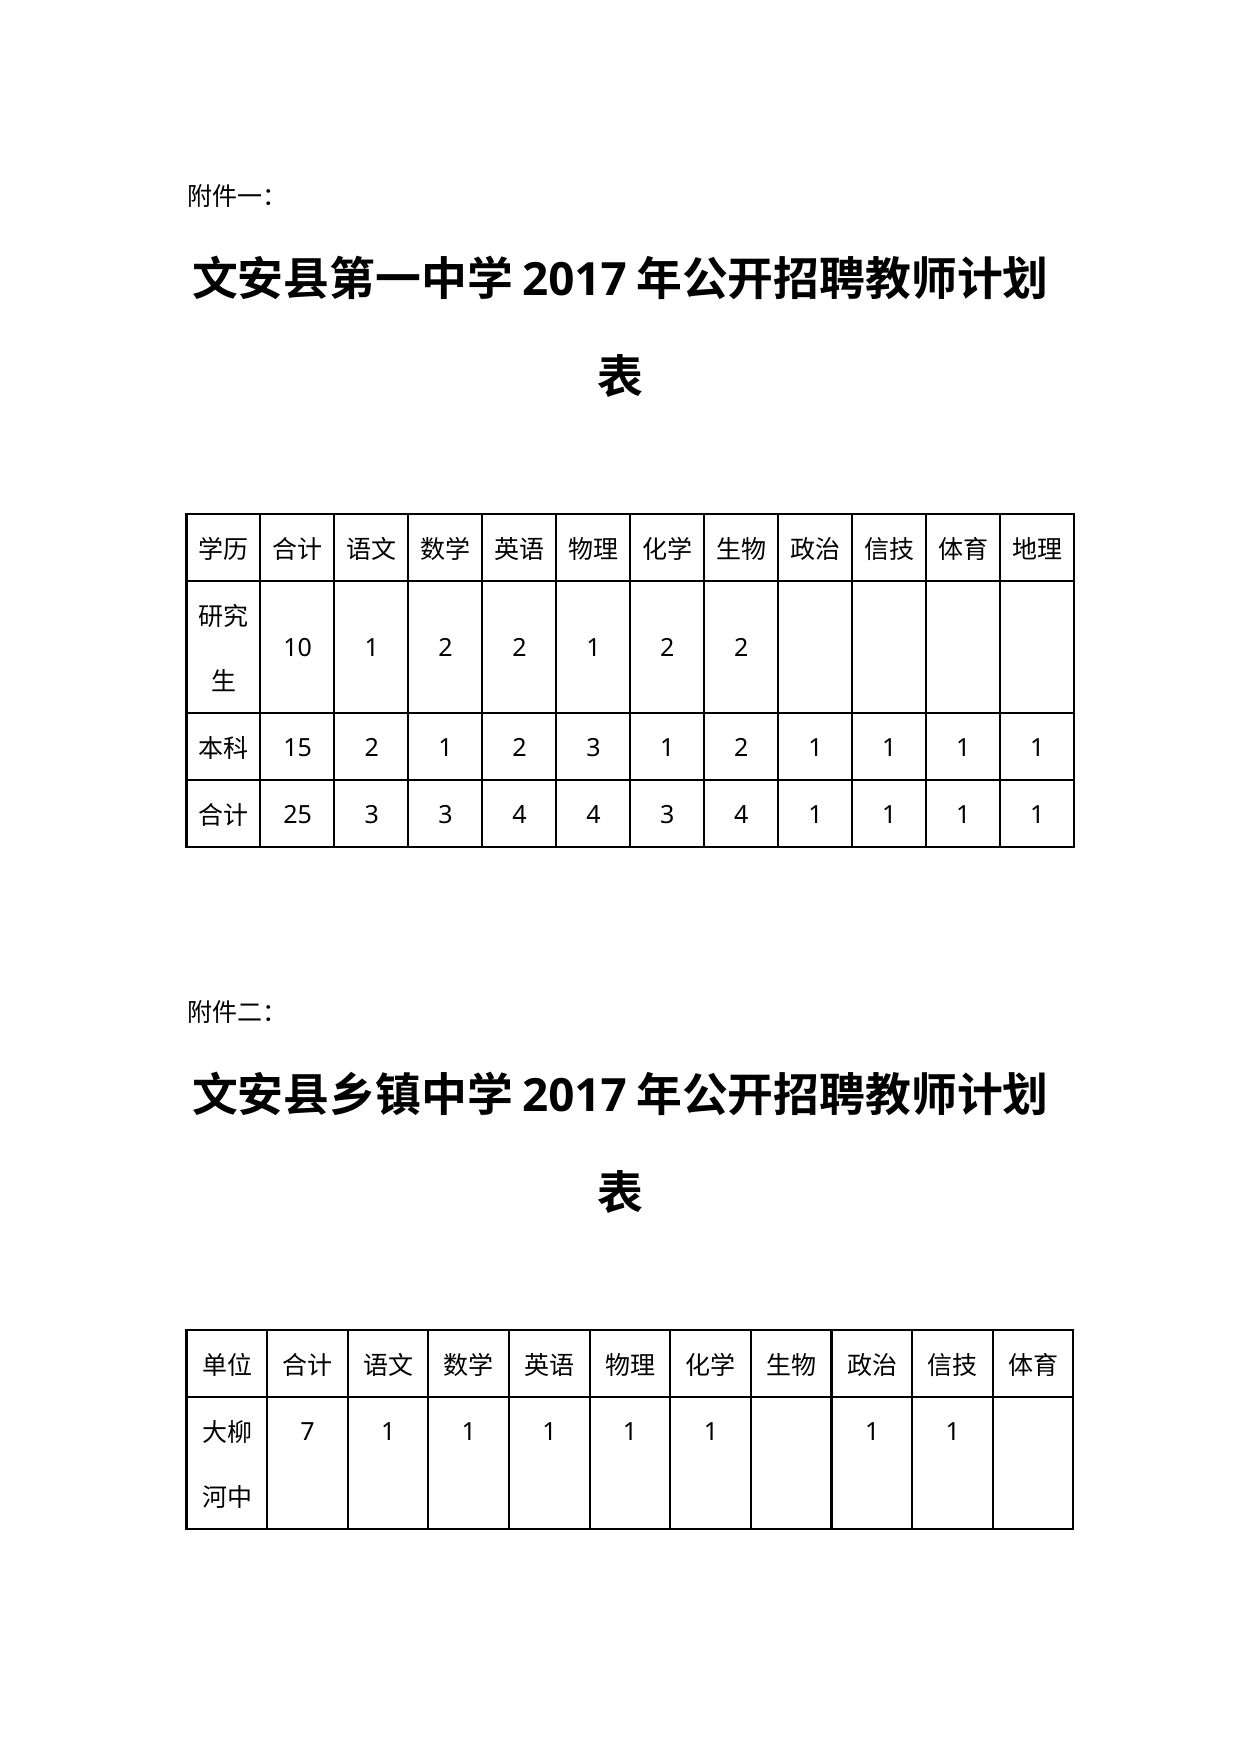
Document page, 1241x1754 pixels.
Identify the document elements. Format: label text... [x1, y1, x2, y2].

table_header 数学 [409, 515, 481, 580]
table_cell 1 [591, 1398, 669, 1528]
table_cell 4 [705, 781, 777, 846]
table_header 体育 [927, 515, 999, 580]
table_header 化学 [671, 1331, 750, 1396]
table_cell [752, 1398, 830, 1528]
table_cell 1 [853, 714, 925, 779]
table_cell 1 [429, 1398, 508, 1528]
table_cell 7 [268, 1398, 347, 1528]
table_header 语文 [349, 1331, 427, 1396]
table_cell 10 [261, 582, 333, 712]
table_header 英语 [510, 1331, 589, 1396]
table_cell [994, 1398, 1072, 1528]
table_header 合计 [261, 515, 333, 580]
table_header 体育 [994, 1331, 1072, 1396]
table_header 物理 [591, 1331, 669, 1396]
table_cell 1 [1001, 714, 1073, 779]
table_cell 4 [483, 781, 555, 846]
table_header 政治 [833, 1331, 911, 1396]
table_cell 1 [853, 781, 925, 846]
table_cell 25 [261, 781, 333, 846]
table_cell 1 [927, 714, 999, 779]
table_cell 3 [557, 714, 629, 779]
table_header 单位 [188, 1331, 266, 1396]
table_cell 合计 [188, 781, 259, 846]
table_cell 1 [671, 1398, 750, 1528]
table_cell 1 [779, 714, 851, 779]
table_cell 1 [631, 714, 703, 779]
table_cell [779, 582, 851, 712]
table_cell 2 [409, 582, 481, 712]
table_cell 2 [705, 582, 777, 712]
table_header 语文 [335, 515, 407, 580]
table_cell 2 [705, 714, 777, 779]
table_header 英语 [483, 515, 555, 580]
table_cell 1 [1001, 781, 1073, 846]
table_cell 1 [913, 1398, 992, 1528]
text 文安县第一中学2017年公开招聘教师计划表 [187, 227, 1053, 422]
table_header 合计 [268, 1331, 347, 1396]
table_cell 2 [483, 714, 555, 779]
table_cell [1001, 582, 1073, 712]
table_header 地理 [1001, 515, 1073, 580]
table_header 信技 [913, 1331, 992, 1396]
table_cell 2 [483, 582, 555, 712]
table_cell 1 [409, 714, 481, 779]
table_header 数学 [429, 1331, 508, 1396]
table_cell 2 [631, 582, 703, 712]
text 附件一： [187, 162, 1053, 227]
table_cell 1 [833, 1398, 911, 1528]
table_cell [927, 582, 999, 712]
table_cell 大柳河中学 [188, 1398, 266, 1528]
table_header 生物 [705, 515, 777, 580]
table_cell 1 [335, 582, 407, 712]
table_header 信技 [853, 515, 925, 580]
table_cell 4 [557, 781, 629, 846]
table_cell 15 [261, 714, 333, 779]
table_header 物理 [557, 515, 629, 580]
text 附件二： [187, 978, 1053, 1043]
table_cell 1 [349, 1398, 427, 1528]
table_cell [853, 582, 925, 712]
table_cell 3 [335, 781, 407, 846]
table_cell 3 [631, 781, 703, 846]
table_cell 1 [557, 582, 629, 712]
table_cell 1 [779, 781, 851, 846]
table_cell 1 [927, 781, 999, 846]
text 文安县乡镇中学2017年公开招聘教师计划表 [187, 1043, 1053, 1238]
table_cell 本科 [188, 714, 259, 779]
table_cell 2 [335, 714, 407, 779]
table_header 学历 [188, 515, 259, 580]
table_header 生物 [752, 1331, 830, 1396]
table_header 政治 [779, 515, 851, 580]
table_cell 3 [409, 781, 481, 846]
table_cell 1 [510, 1398, 589, 1528]
table_cell 研究生 [188, 582, 259, 712]
table_header 化学 [631, 515, 703, 580]
